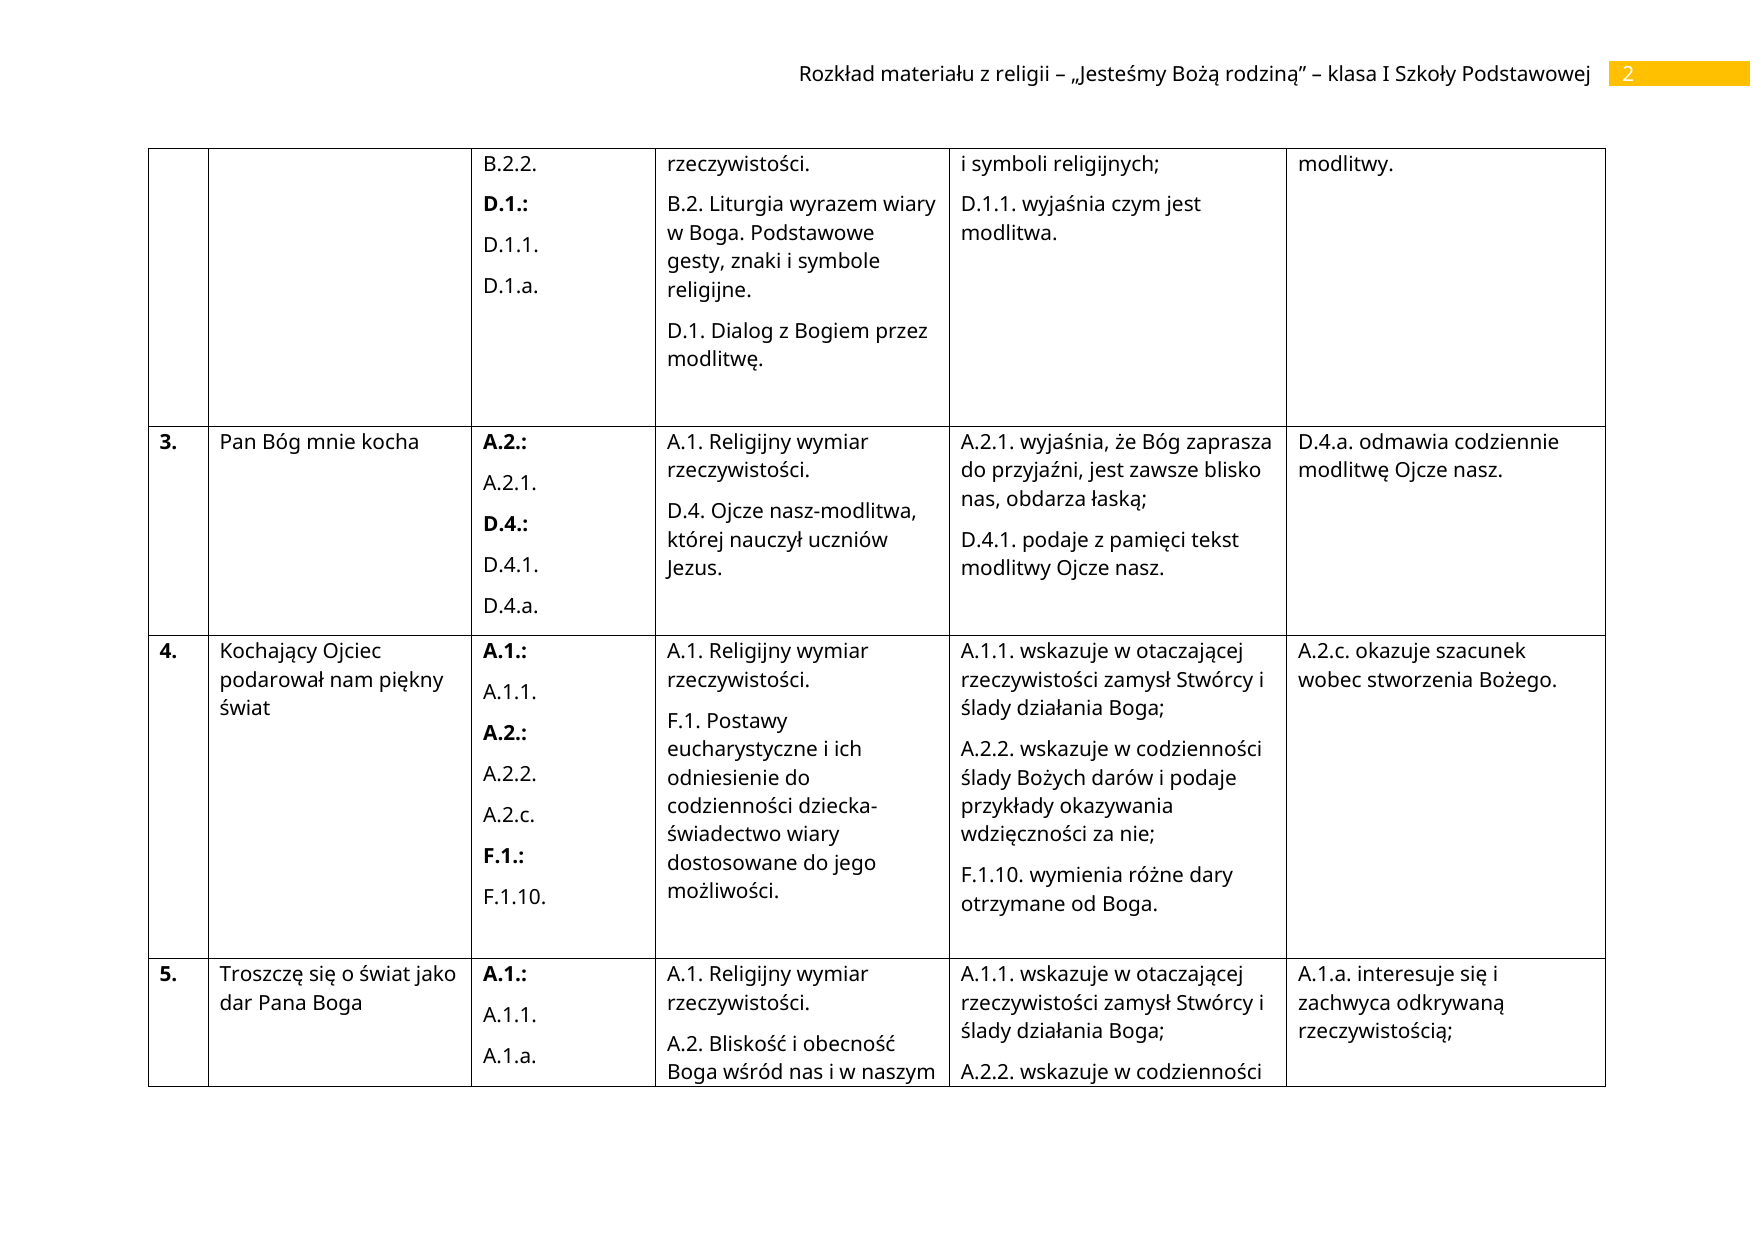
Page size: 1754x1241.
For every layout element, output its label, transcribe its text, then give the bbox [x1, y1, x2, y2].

table_cell A.2.c. okazuje szacunek wobec stworzenia Bożego. [1287, 636, 1605, 958]
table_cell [472, 149, 655, 426]
table_cell A.1.: A.1.1. A.2.: A.2.2. A.2.c. F.1.: F.1.10. [472, 636, 655, 958]
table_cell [209, 959, 471, 1086]
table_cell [1287, 149, 1605, 426]
table_cell D.4.a. odmawia codziennie modlitwę Ojcze nasz. [1287, 427, 1605, 635]
table_cell [149, 427, 208, 635]
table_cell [950, 959, 1286, 1086]
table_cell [1287, 959, 1605, 1086]
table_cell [950, 149, 1286, 426]
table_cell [656, 149, 949, 426]
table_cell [472, 959, 655, 1086]
table_cell A.2.: A.2.1. D.4.: D.4.1. D.4.a. [472, 427, 655, 635]
table_cell [149, 636, 208, 958]
table_cell A.1.1. wskazuje w otaczającej rzeczywistości zamysł Stwórcy i ślady działania Boga; A.2.2. wskazuje w codzienności ślady Bożych darów i podaje przykłady okazywania wdzięczności za nie; F.1.10. wymienia różne dary otrzymane od Boga. [950, 636, 1286, 958]
table_cell A.2.1. wyjaśnia, że Bóg zaprasza do przyjaźni, jest zawsze blisko nas, obdarza łaską; D.4.1. podaje z pamięci tekst modlitwy Ojcze nasz. [950, 427, 1286, 635]
table_cell [149, 959, 208, 1086]
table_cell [209, 149, 471, 426]
table_cell [149, 149, 208, 426]
table_cell Pan Bóg mnie kocha [209, 427, 471, 635]
table_cell Kochający Ojciec podarował nam piękny świat [209, 636, 471, 958]
table_cell A.1. Religijny wymiar rzeczywistości. F.1. Postawy eucharystyczne i ich odniesienie do codzienności dziecka- świadectwo wiary dostosowane do jego możliwości. [656, 636, 949, 958]
table_cell A.1. Religijny wymiar rzeczywistości. D.4. Ojcze nasz-modlitwa, której nauczył uczniów Jezus. [656, 427, 949, 635]
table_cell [656, 959, 949, 1086]
